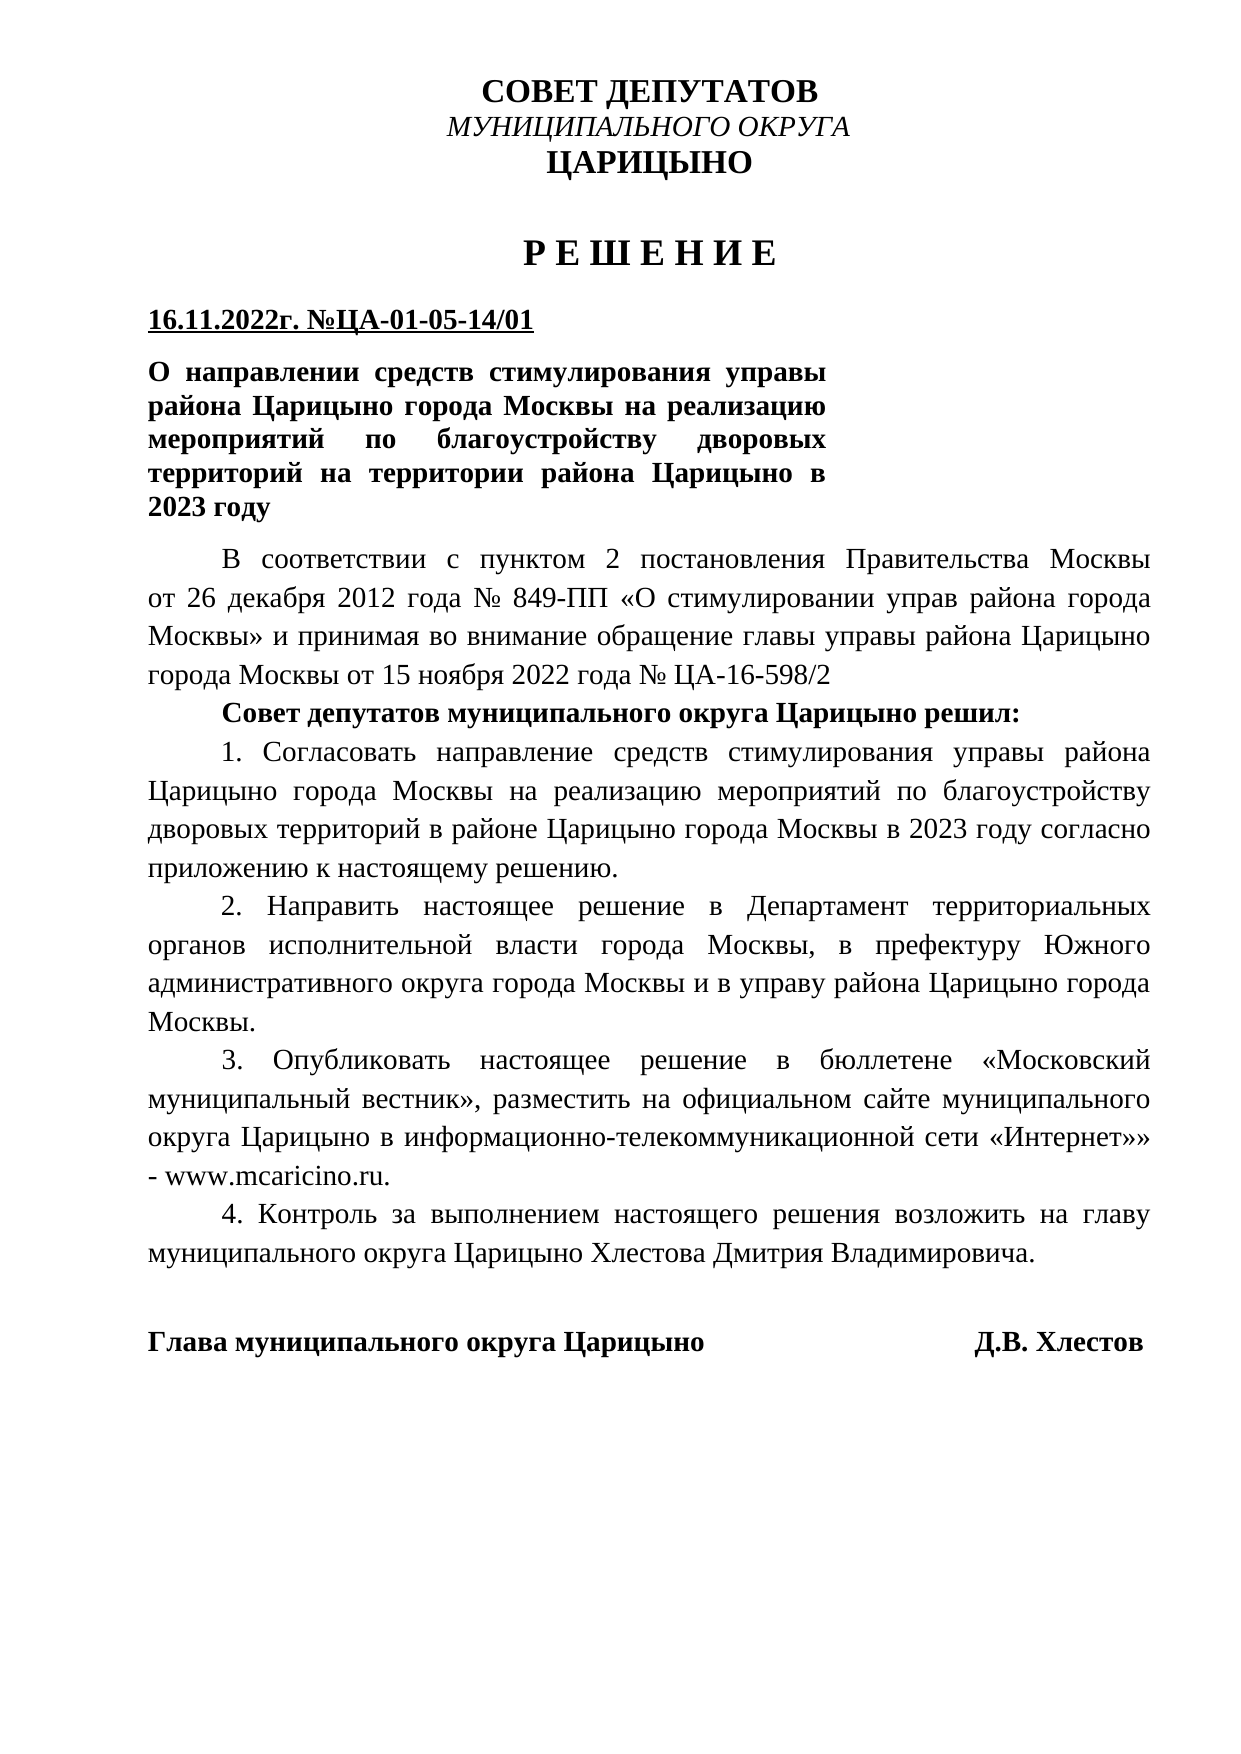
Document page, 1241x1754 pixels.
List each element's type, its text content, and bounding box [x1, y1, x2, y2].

text Совет депутатов муниципального округа Царицыно решил: [148, 696, 1152, 729]
text 16.11.2022г. №ЦА-01-05-14/01 [148, 302, 1152, 335]
text 3. Опубликовать настоящее решение в бюллетене «Московский муниципальный вестник», разместить на официальном сайте муниципального округа Царицыно в информационно-телекоммуникационной сети «Интернет»» - www.mcaricino.ru. [148, 1042, 1152, 1192]
text СОВЕТ ДЕПУТАТОВ [148, 71, 1152, 109]
text О направлении средств стимулирования управы района Царицыно города Москвы на реализацию мероприятий по благоустройству дворовых территорий на территории района Царицыно в 2023 году [148, 354, 827, 522]
text Р Е Ш Е Н И Е [148, 231, 1152, 274]
text 2. Направить настоящее решение в Департамент территориальных органов исполнительной власти города Москвы, в префектуру Южного административного округа города Москвы и в управу района Царицыно города Москвы. [148, 888, 1152, 1037]
text В соответствии с пунктом 2 постановления Правительства Москвы от 26 декабря 2012 года № 849-ПП «О стимулировании управ района города Москвы» и принимая во внимание обращение главы управы района Царицыно города Москвы от 15 ноября 2022 года № ЦА-16-598/2 [148, 541, 1152, 691]
text ЦАРИЦЫНО [148, 143, 1152, 181]
text 1. Согласовать направление средств стимулирования управы района Царицыно города Москвы на реализацию мероприятий по благоустройству дворовых территорий в районе Царицыно города Москвы в 2023 году согласно приложению к настоящему решению. [148, 734, 1152, 883]
text Глава муниципального округа Царицыно Д.В. Хлестов [148, 1324, 1152, 1357]
text МУНИЦИПАЛЬНОГО ОКРУГА [148, 109, 1152, 143]
text 4. Контроль за выполнением настоящего решения возложить на главу муниципального округа Царицыно Хлестова Дмитрия Владимировича. [148, 1197, 1152, 1269]
